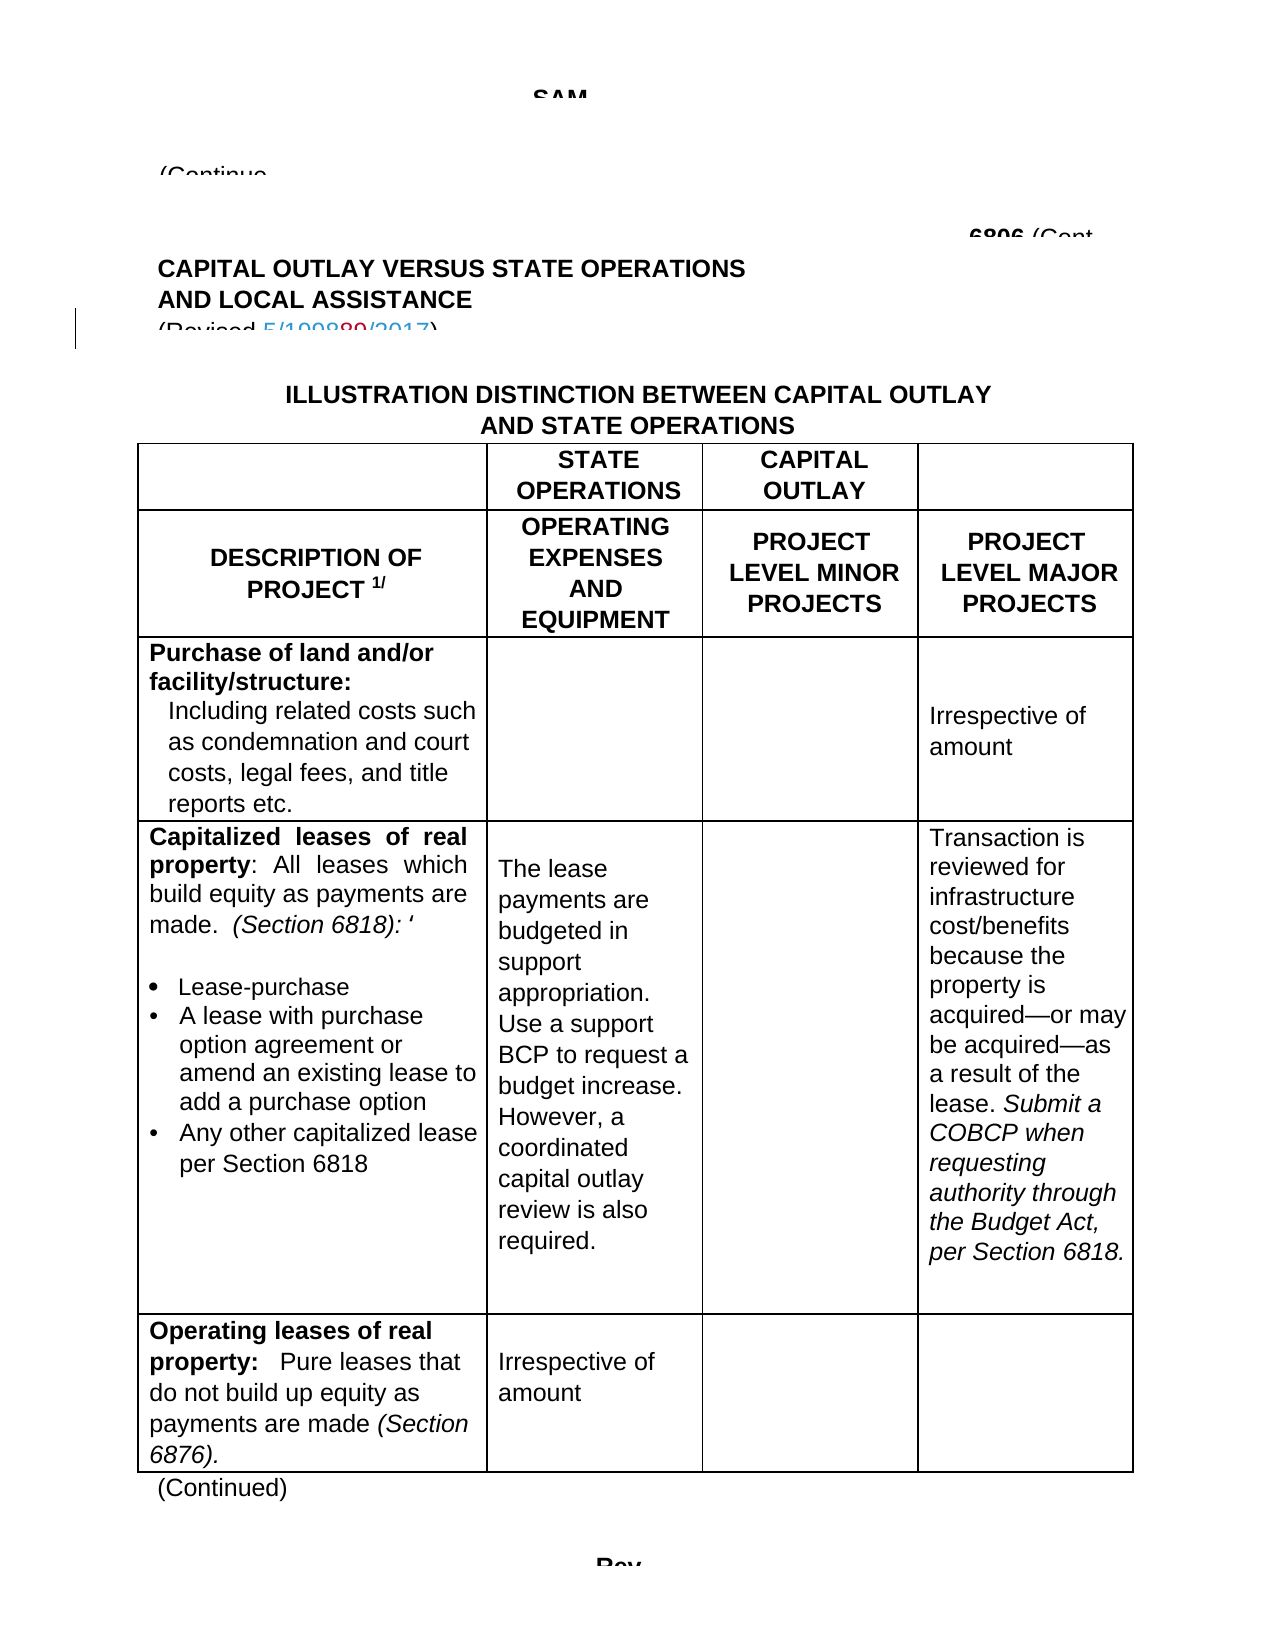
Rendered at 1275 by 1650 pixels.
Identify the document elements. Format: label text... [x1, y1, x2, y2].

table_header [919, 444, 1132, 509]
table_cell DESCRIPTION OF PROJECT 1/ [139, 511, 486, 636]
subtitle ILLUSTRATION DISTINCTION BETWEEN CAPITAL OUTLAY AND STATE OPERATIONS [285, 380, 994, 440]
table_cell [703, 822, 917, 1313]
table_header [139, 444, 486, 509]
table_cell [703, 638, 917, 820]
table_cell Irrespective of amount [919, 638, 1132, 820]
table_cell Transaction is reviewed for infrastructure cost/benefits because the property is acquired—or may be acquired—as a result of the lease. Submit a COBCP when requesting authority through the Budget Act, per Section 6818. [919, 822, 1132, 1313]
table_cell Operating leases of real property: Pure leases that do not build up equity as payments are made (Section 6876). [139, 1315, 486, 1471]
table_cell Capitalized leases of real property: All leases which build equity as payments are made. (Section 6818): ‘ Lease-purchase A lease with purchase option agreement or amend an existing lease to add a purchase option Any other capitalized lease per Section 6818 [139, 822, 486, 1313]
table_cell OPERATING EXPENSES AND EQUIPMENT [488, 511, 702, 636]
table_header STATE OPERATIONS [488, 444, 702, 509]
table_cell PROJECT LEVEL MINOR PROJECTS [703, 511, 917, 636]
table_cell [488, 638, 702, 820]
table_cell PROJECT LEVEL MAJOR PROJECTS [919, 511, 1132, 636]
table_cell [919, 1315, 1132, 1471]
table_cell Irrespective of amount [488, 1315, 702, 1471]
text (Continued) [157, 1473, 1148, 1502]
table_header CAPITAL OUTLAY [703, 444, 917, 509]
table_cell The lease payments are budgeted in support appropriation. Use a support BCP to request a budget increase. However, a coordinated capital outlay review is also required. [488, 822, 702, 1313]
table_cell Purchase of land and/or facility/structure: Including related costs such as condemnation and court costs, legal fees, and title reports etc. [139, 638, 486, 820]
table_cell [703, 1315, 917, 1471]
